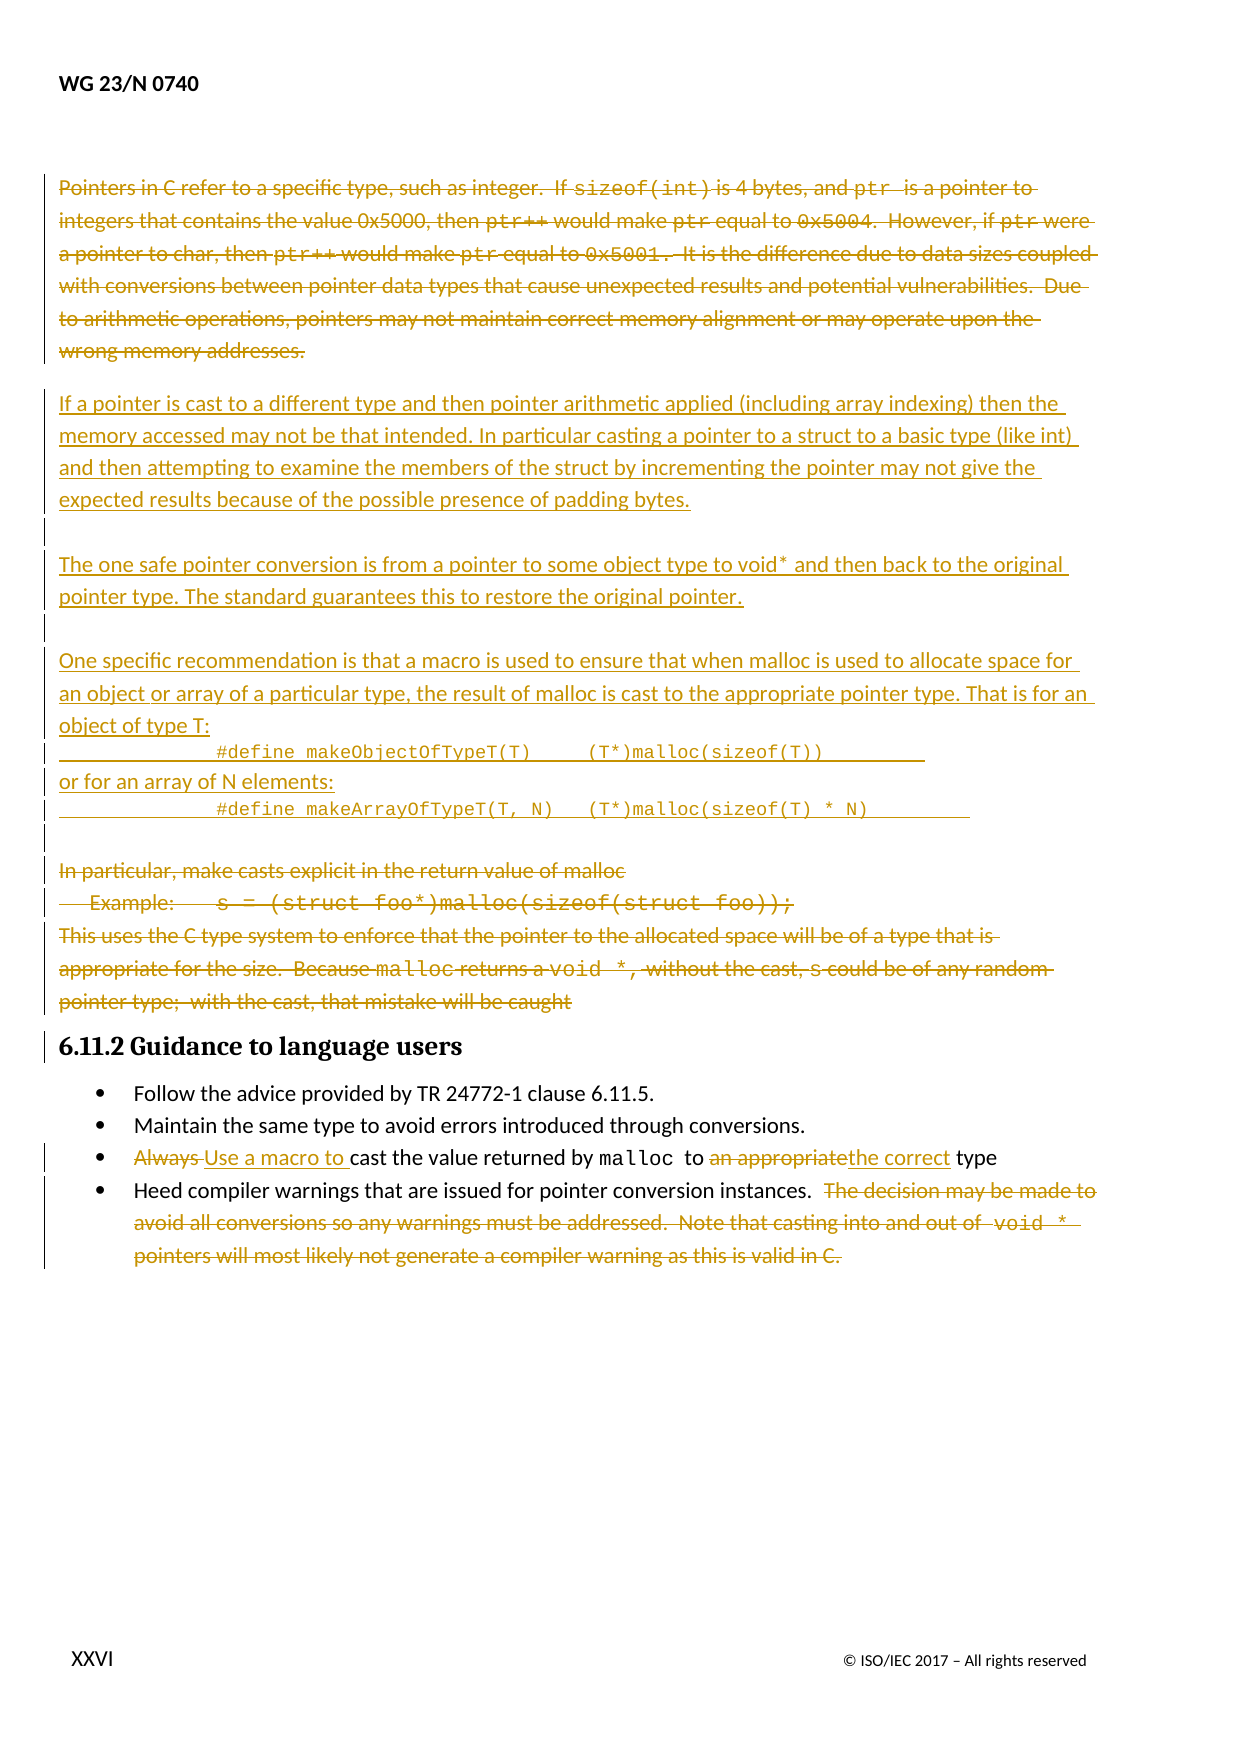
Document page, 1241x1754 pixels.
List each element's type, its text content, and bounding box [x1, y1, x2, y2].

list Heed compiler warnings that are issued for pointer conversion instances. [96, 1176, 1099, 1269]
list Follow the advice provided by TR 24772-1 clause 6.11.5. [96, 1079, 1099, 1107]
list Maintain the same type to avoid errors introduced through conversions. [96, 1111, 1099, 1139]
list cast the value returned by malloc to type [96, 1143, 1099, 1172]
subtitle 6.11.2 Guidance to language users [58, 1031, 1099, 1063]
